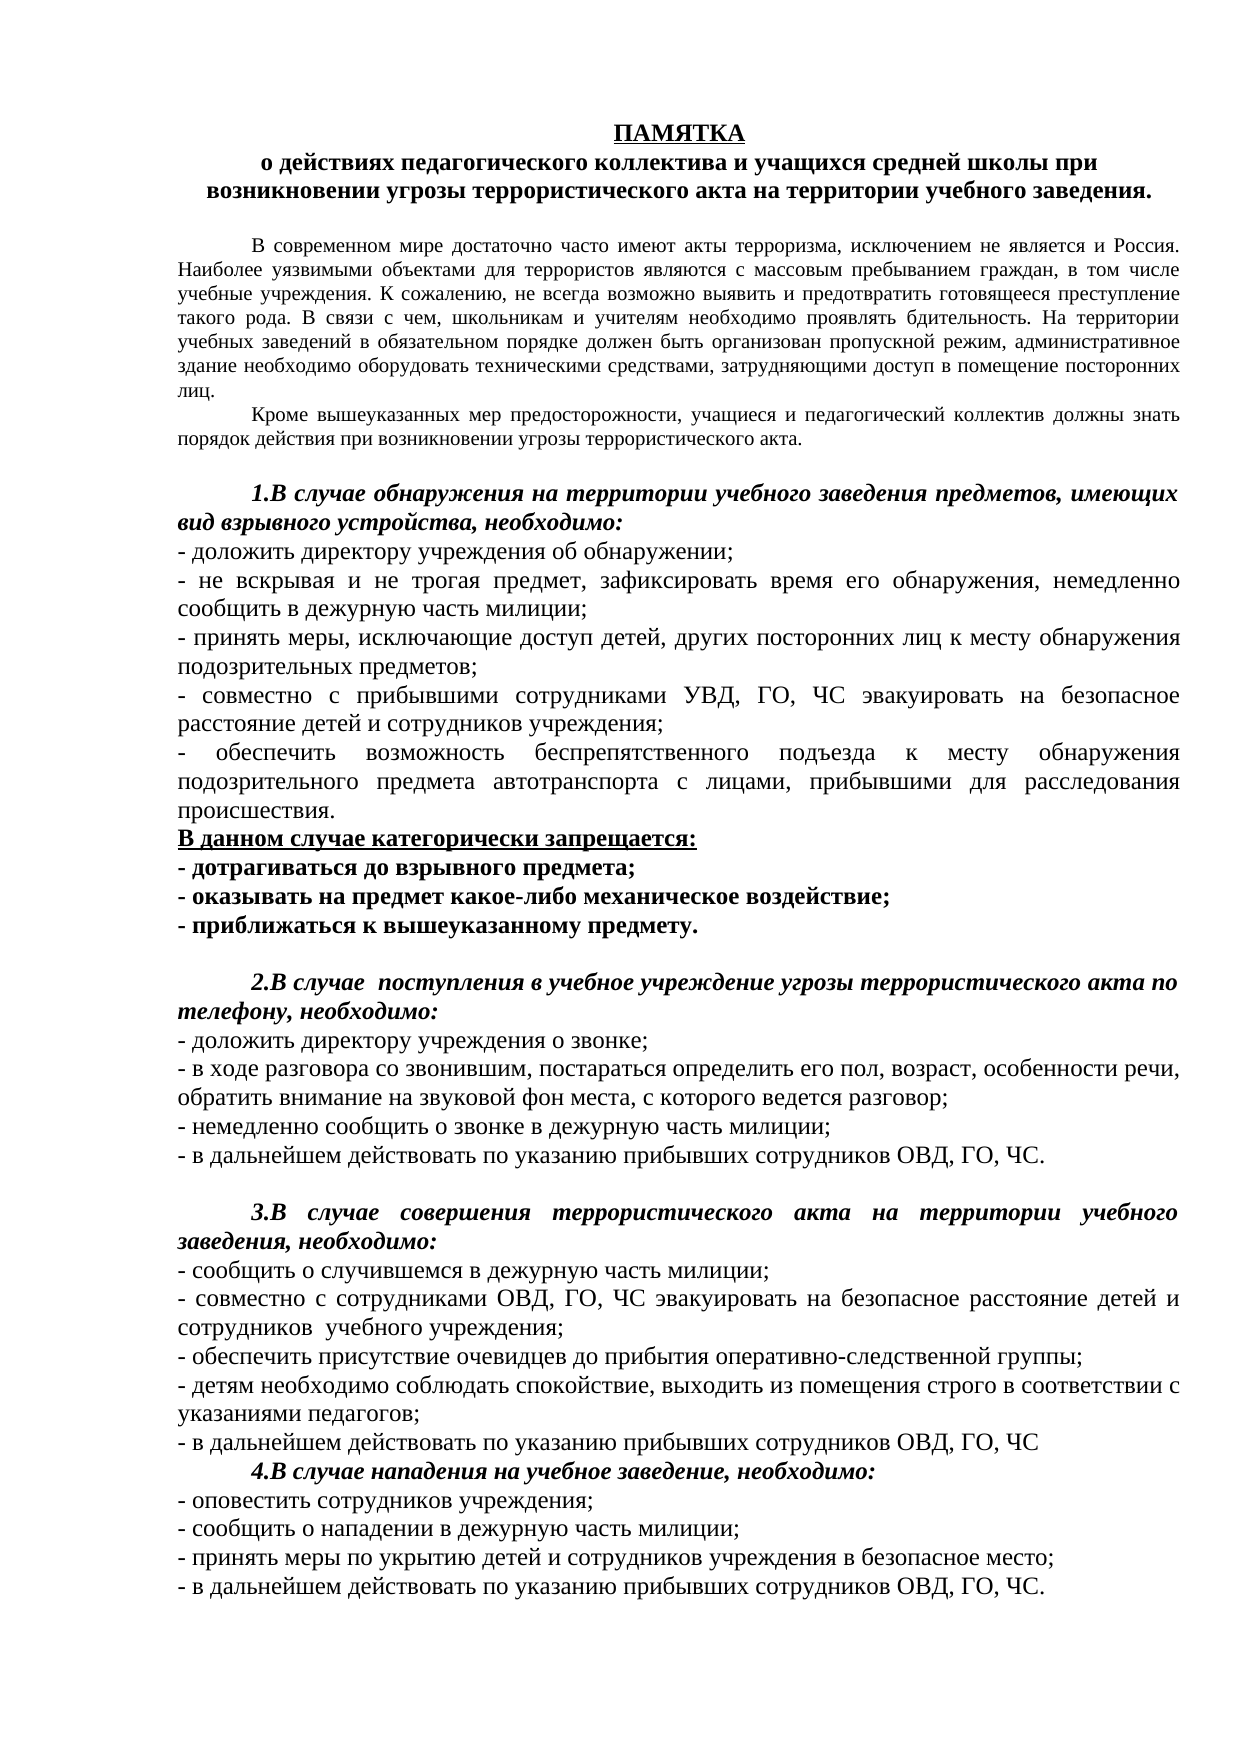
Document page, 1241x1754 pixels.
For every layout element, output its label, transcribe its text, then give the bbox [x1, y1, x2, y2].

text - приближаться к вышеуказанному предмету. [177, 910, 1181, 938]
text В современном мире достаточно часто имеют акты терроризма, исключением не является и Россия. Наиболее уязвимыми объектами для террористов являются с массовым пребыванием граждан, в том числе учебные учреждения. К сожалению, не всегда возможно выявить и предотвратить готовящееся преступление такого рода. В связи с чем, школьникам и учителям необходимо проявлять бдительность. На территории учебных заведений в обязательном порядке должен быть организован пропускной режим, административное здание необходимо оборудовать техническими средствами, затрудняющими доступ в помещение посторонних лиц. [177, 233, 1181, 402]
text - совместно с сотрудниками ОВД, ГО, ЧС эвакуировать на безопасное расстояние детей и сотрудников учебного учреждения; [177, 1283, 1181, 1341]
text - совместно с прибывшими сотрудниками УВД, ГО, ЧС эвакуировать на безопасное расстояние детей и сотрудников учреждения; [177, 680, 1181, 737]
text В данном случае категорически запрещается: [177, 823, 1181, 852]
text - оказывать на предмет какое-либо механическое воздействие; [177, 881, 1181, 910]
text 4.В случае нападения на учебное заведение, необходимо: [177, 1456, 1181, 1485]
text 1.В случае обнаружения на территории учебного заведения предметов, имеющих вид взрывного устройства, необходимо: [177, 478, 1181, 536]
text - обеспечить присутствие очевидцев до прибытия оперативно-следственной группы; [177, 1341, 1181, 1370]
text о действиях педагогического коллектива и учащихся средней школы при возникновении угрозы террористического акта на территории учебного заведения. [177, 147, 1181, 204]
text ПАМЯТКА [177, 118, 1181, 147]
text - доложить директору учреждения о звонке; [177, 1025, 1181, 1053]
text - в дальнейшем действовать по указанию прибывших сотрудников ОВД, ГО, ЧС. [177, 1571, 1181, 1600]
text - принять меры по укрытию детей и сотрудников учреждения в безопасное место; [177, 1542, 1181, 1571]
text - дотрагиваться до взрывного предмета; [177, 852, 1181, 881]
text - принять меры, исключающие доступ детей, других посторонних лиц к месту обнаружения подозрительных предметов; [177, 622, 1181, 680]
text 2.В случае поступления в учебное учреждение угрозы террористического акта по телефону, необходимо: [177, 967, 1181, 1025]
text - в дальнейшем действовать по указанию прибывших сотрудников ОВД, ГО, ЧС. [177, 1140, 1181, 1168]
text - в ходе разговора со звонившим, постараться определить его пол, возраст, особенности речи, обратить внимание на звуковой фон места, с которого ведется разговор; [177, 1053, 1181, 1111]
text - сообщить о нападении в дежурную часть милиции; [177, 1513, 1181, 1542]
text - немедленно сообщить о звонке в дежурную часть милиции; [177, 1111, 1181, 1140]
text Кроме вышеуказанных мер предосторожности, учащиеся и педагогический коллектив должны знать порядок действия при возникновении угрозы террористического акта. [177, 402, 1181, 450]
text - детям необходимо соблюдать спокойствие, выходить из помещения строго в соответствии с указаниями педагогов; [177, 1370, 1181, 1427]
text 3.В случае совершения террористического акта на территории учебного заведения, необходимо: [177, 1197, 1181, 1255]
text - не вскрывая и не трогая предмет, зафиксировать время его обнаружения, немедленно сообщить в дежурную часть милиции; [177, 565, 1181, 622]
text - сообщить о случившемся в дежурную часть милиции; [177, 1255, 1181, 1283]
text - обеспечить возможность беспрепятственного подъезда к месту обнаружения подозрительного предмета автотранспорта с лицами, прибывшими для расследования происшествия. [177, 737, 1181, 823]
text - оповестить сотрудников учреждения; [177, 1485, 1181, 1513]
text - в дальнейшем действовать по указанию прибывших сотрудников ОВД, ГО, ЧС [177, 1427, 1181, 1456]
text - доложить директору учреждения об обнаружении; [177, 536, 1181, 565]
